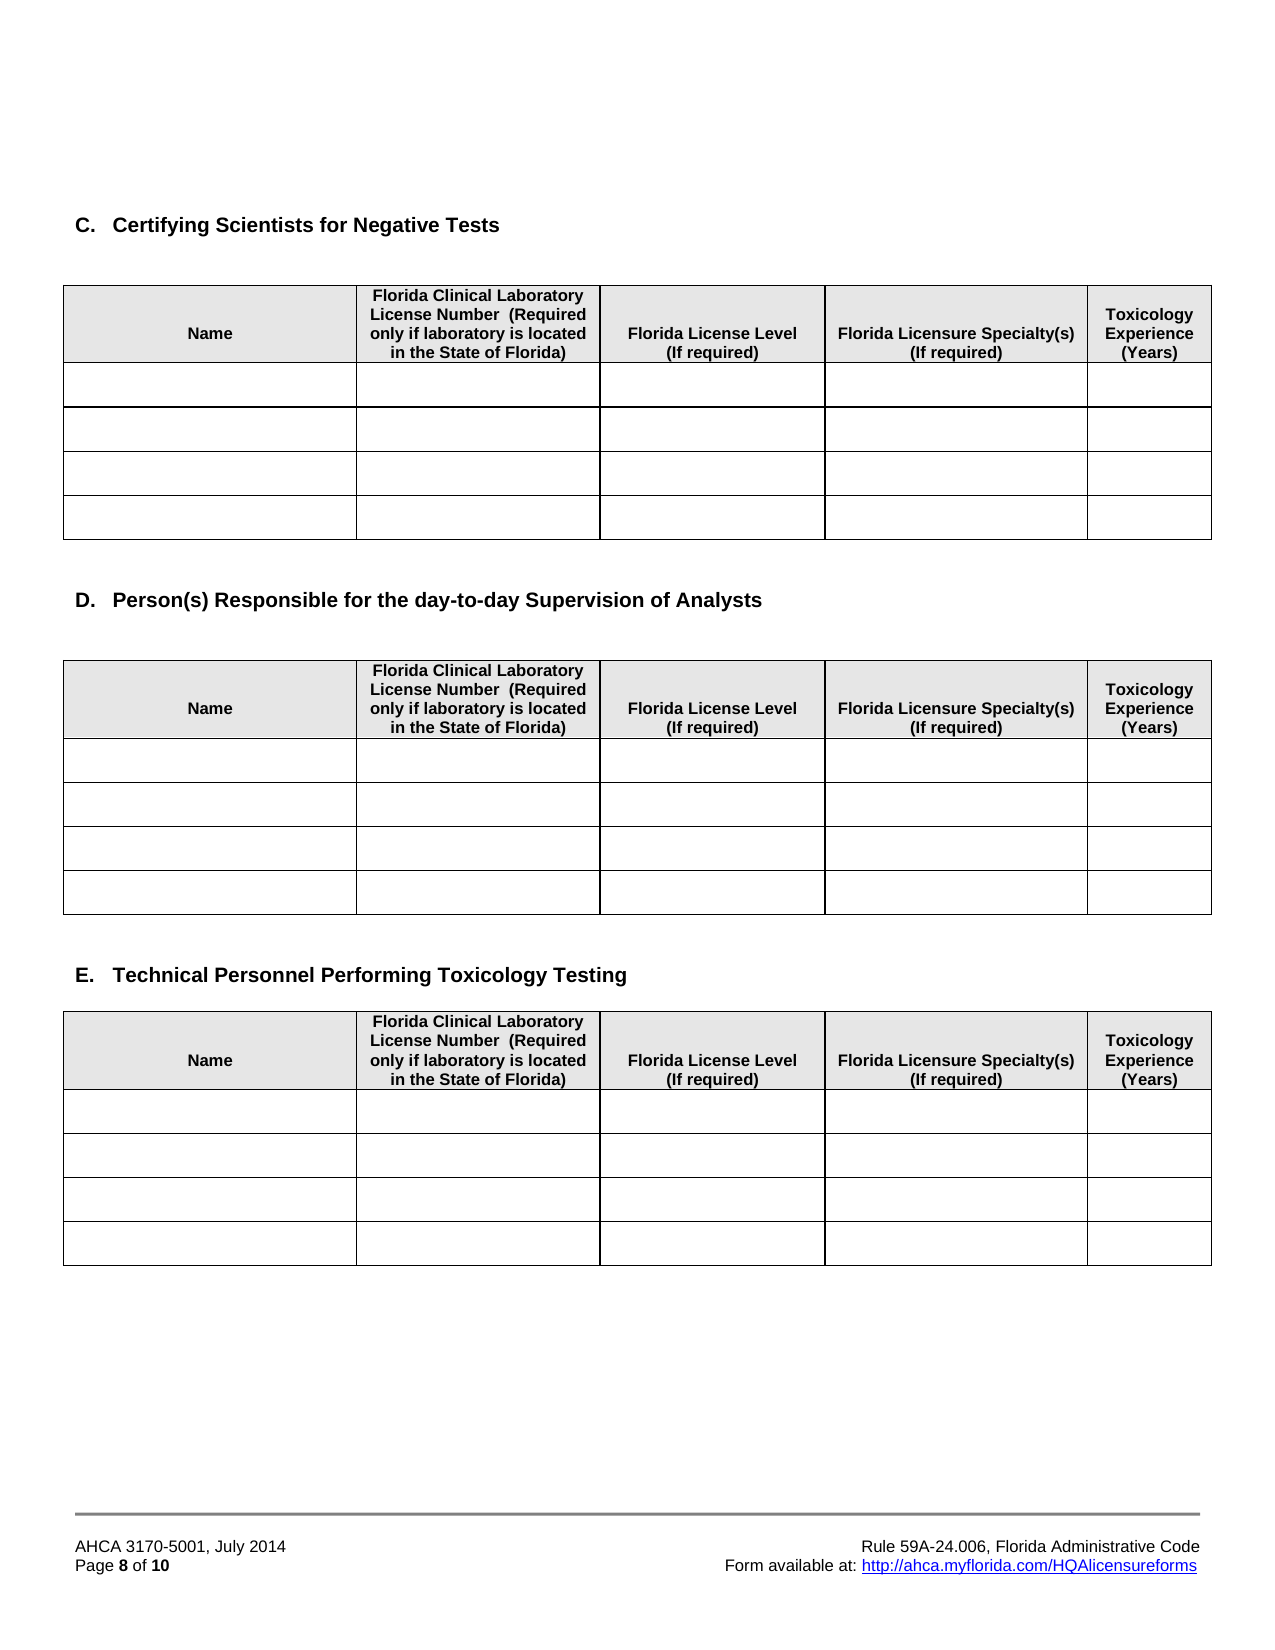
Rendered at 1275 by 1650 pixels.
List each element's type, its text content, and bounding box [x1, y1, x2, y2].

table_cell [357, 827, 599, 870]
table_cell [64, 1134, 356, 1177]
table_header Name [64, 286, 356, 362]
list Technical Personnel Performing Toxicology Testing [75, 963, 1200, 987]
table_cell [1088, 363, 1211, 406]
table_cell [601, 1222, 824, 1265]
table_cell [64, 1178, 356, 1221]
table_cell [601, 827, 824, 870]
table_cell [1088, 783, 1211, 826]
table_cell [601, 1090, 824, 1133]
table_cell [357, 1222, 599, 1265]
table_header Licensure Specialty(s) (If required) [826, 286, 1087, 362]
table_header Licensure Specialty(s) (If required) [826, 1012, 1087, 1089]
table_cell [357, 496, 599, 539]
table_cell [826, 739, 1087, 782]
table_cell [601, 496, 824, 539]
table_header License Level (If required) [601, 286, 824, 362]
table_cell [601, 739, 824, 782]
table_cell [64, 1222, 356, 1265]
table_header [357, 286, 599, 362]
table_cell [1088, 871, 1211, 914]
table_cell [601, 871, 824, 914]
table_cell [357, 452, 599, 495]
table_cell [1088, 1090, 1211, 1133]
table_header Toxicology Experience (Years) [1088, 661, 1211, 737]
table_header Clinical Laboratory License Number (Required only if laboratory is located in the State of ) [357, 661, 599, 737]
table_cell [64, 363, 356, 406]
table_header Toxicology Experience (Years) [1088, 1012, 1211, 1089]
table_cell [357, 1178, 599, 1221]
table_cell [64, 827, 356, 870]
table_cell [1088, 1134, 1211, 1177]
table_cell [1088, 452, 1211, 495]
table_cell [357, 783, 599, 826]
table_header Name [64, 1012, 356, 1089]
table_cell [64, 783, 356, 826]
table_cell [601, 783, 824, 826]
table_cell [601, 1178, 824, 1221]
table_cell [357, 1134, 599, 1177]
table_cell [1088, 496, 1211, 539]
table_header License Level (If required) [601, 1012, 824, 1089]
table_cell [601, 408, 824, 451]
table_cell [64, 871, 356, 914]
table_cell [826, 408, 1087, 451]
table_cell [826, 1178, 1087, 1221]
table_cell [64, 1090, 356, 1133]
table_header Toxicology Experience (Years) [1088, 286, 1211, 362]
table_header Name [64, 661, 356, 737]
table_cell [357, 1090, 599, 1133]
table_cell [826, 452, 1087, 495]
table_cell [1088, 827, 1211, 870]
table_cell [64, 408, 356, 451]
table_cell [826, 827, 1087, 870]
table_cell [601, 1134, 824, 1177]
table_cell [357, 408, 599, 451]
table_header Licensure Specialty(s) (If required) [826, 661, 1087, 737]
table_cell [826, 496, 1087, 539]
table_cell [601, 363, 824, 406]
list Person(s) Responsible for the day-to-day Supervision of Analysts [75, 588, 1200, 612]
table_header Clinical Laboratory License Number (Required only if laboratory is located in the State of ) [357, 1012, 599, 1089]
table_cell [357, 363, 599, 406]
table_cell [601, 452, 824, 495]
table_header License Level (If required) [601, 661, 824, 737]
table_cell [64, 739, 356, 782]
table_cell [826, 1134, 1087, 1177]
table_cell [826, 1222, 1087, 1265]
table_cell [1088, 408, 1211, 451]
table_cell [64, 496, 356, 539]
list Certifying Scientists for Negative Tests [75, 213, 1200, 237]
table_cell [1088, 1222, 1211, 1265]
table_cell [1088, 1178, 1211, 1221]
table_cell [826, 783, 1087, 826]
table_cell [826, 363, 1087, 406]
table_cell [357, 871, 599, 914]
table_cell [826, 1090, 1087, 1133]
table_cell [357, 739, 599, 782]
table_cell [64, 452, 356, 495]
table_cell [826, 871, 1087, 914]
table_cell [1088, 739, 1211, 782]
